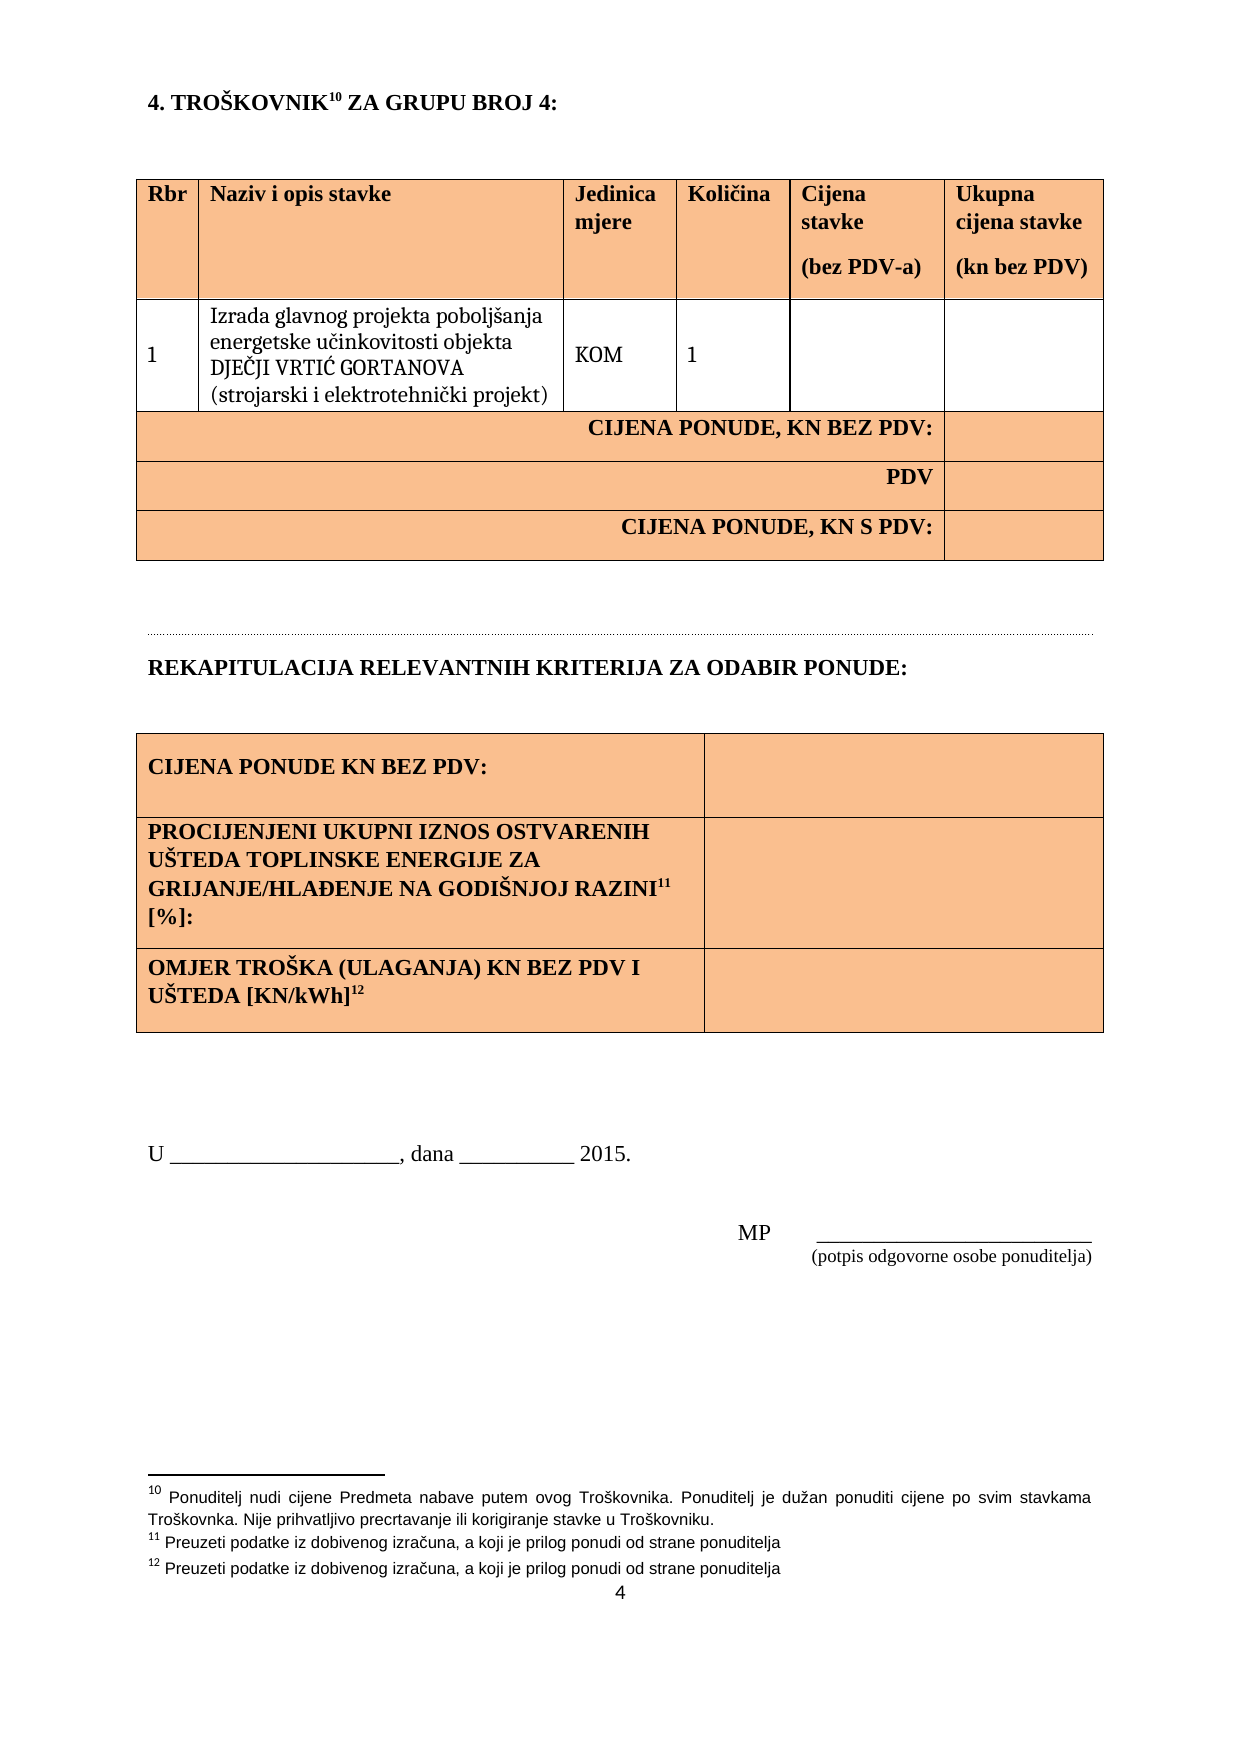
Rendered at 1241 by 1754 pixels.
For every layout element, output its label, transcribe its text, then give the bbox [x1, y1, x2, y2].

table_cell [945, 412, 1103, 461]
table_cell [705, 949, 1103, 1032]
table_cell [945, 511, 1103, 560]
table_header Rbr [137, 180, 198, 298]
table_header Količina [677, 180, 789, 298]
table_cell CIJENA PONUDE, KN S PDV: [137, 511, 944, 560]
table_cell CIJENA PONUDE, KN BEZ PDV: [137, 412, 944, 461]
table_header Naziv i opis stavke [199, 180, 563, 298]
table_header CIJENA PONUDE KN BEZ PDV: [137, 734, 704, 817]
text 4. TROŠKOVNIK ZA GRUPU BROJ 4: [148, 89, 1093, 115]
table_cell OMJER TROŠKA (ULAGANJA) KN BEZ PDV I UŠTEDA [KN/kWh] [137, 949, 704, 1032]
table_header Cijena stavke (bez PDV-a) [791, 180, 944, 298]
table_cell PROCIJENJENI UKUPNI IZNOS OSTVARENIH UŠTEDA TOPLINSKE ENERGIJE ZA GRIJANJE/HLAĐENJE NA GODIŠNJOJ RAZINI [%]: [137, 818, 704, 948]
text MP ________________________ [148, 1219, 1093, 1245]
table_cell [945, 462, 1103, 510]
text U ____________________, dana __________ 2015. [148, 1140, 1093, 1166]
table_cell KOM [564, 300, 676, 411]
table_cell [705, 818, 1103, 948]
text (potpis odgovorne osobe ponuditelja) [148, 1245, 1093, 1267]
table_cell 1 [137, 300, 198, 411]
table_header [705, 734, 1103, 817]
table_header Ukupna cijena stavke (kn bez PDV) [945, 180, 1103, 298]
table_cell [791, 300, 944, 411]
table_cell PDV [137, 462, 944, 510]
table_cell [945, 300, 1103, 411]
table_cell Izrada glavnog projekta poboljšanja energetske učinkovitosti objekta DJEČJI VRTIĆ GORTANOVA (strojarski i elektrotehnički projekt) [199, 300, 563, 411]
table_cell 1 [677, 300, 789, 411]
table_header Jedinica mjere [564, 180, 676, 298]
text REKAPITULACIJA RELEVANTNIH KRITERIJA ZA ODABIR PONUDE: [148, 654, 1093, 680]
